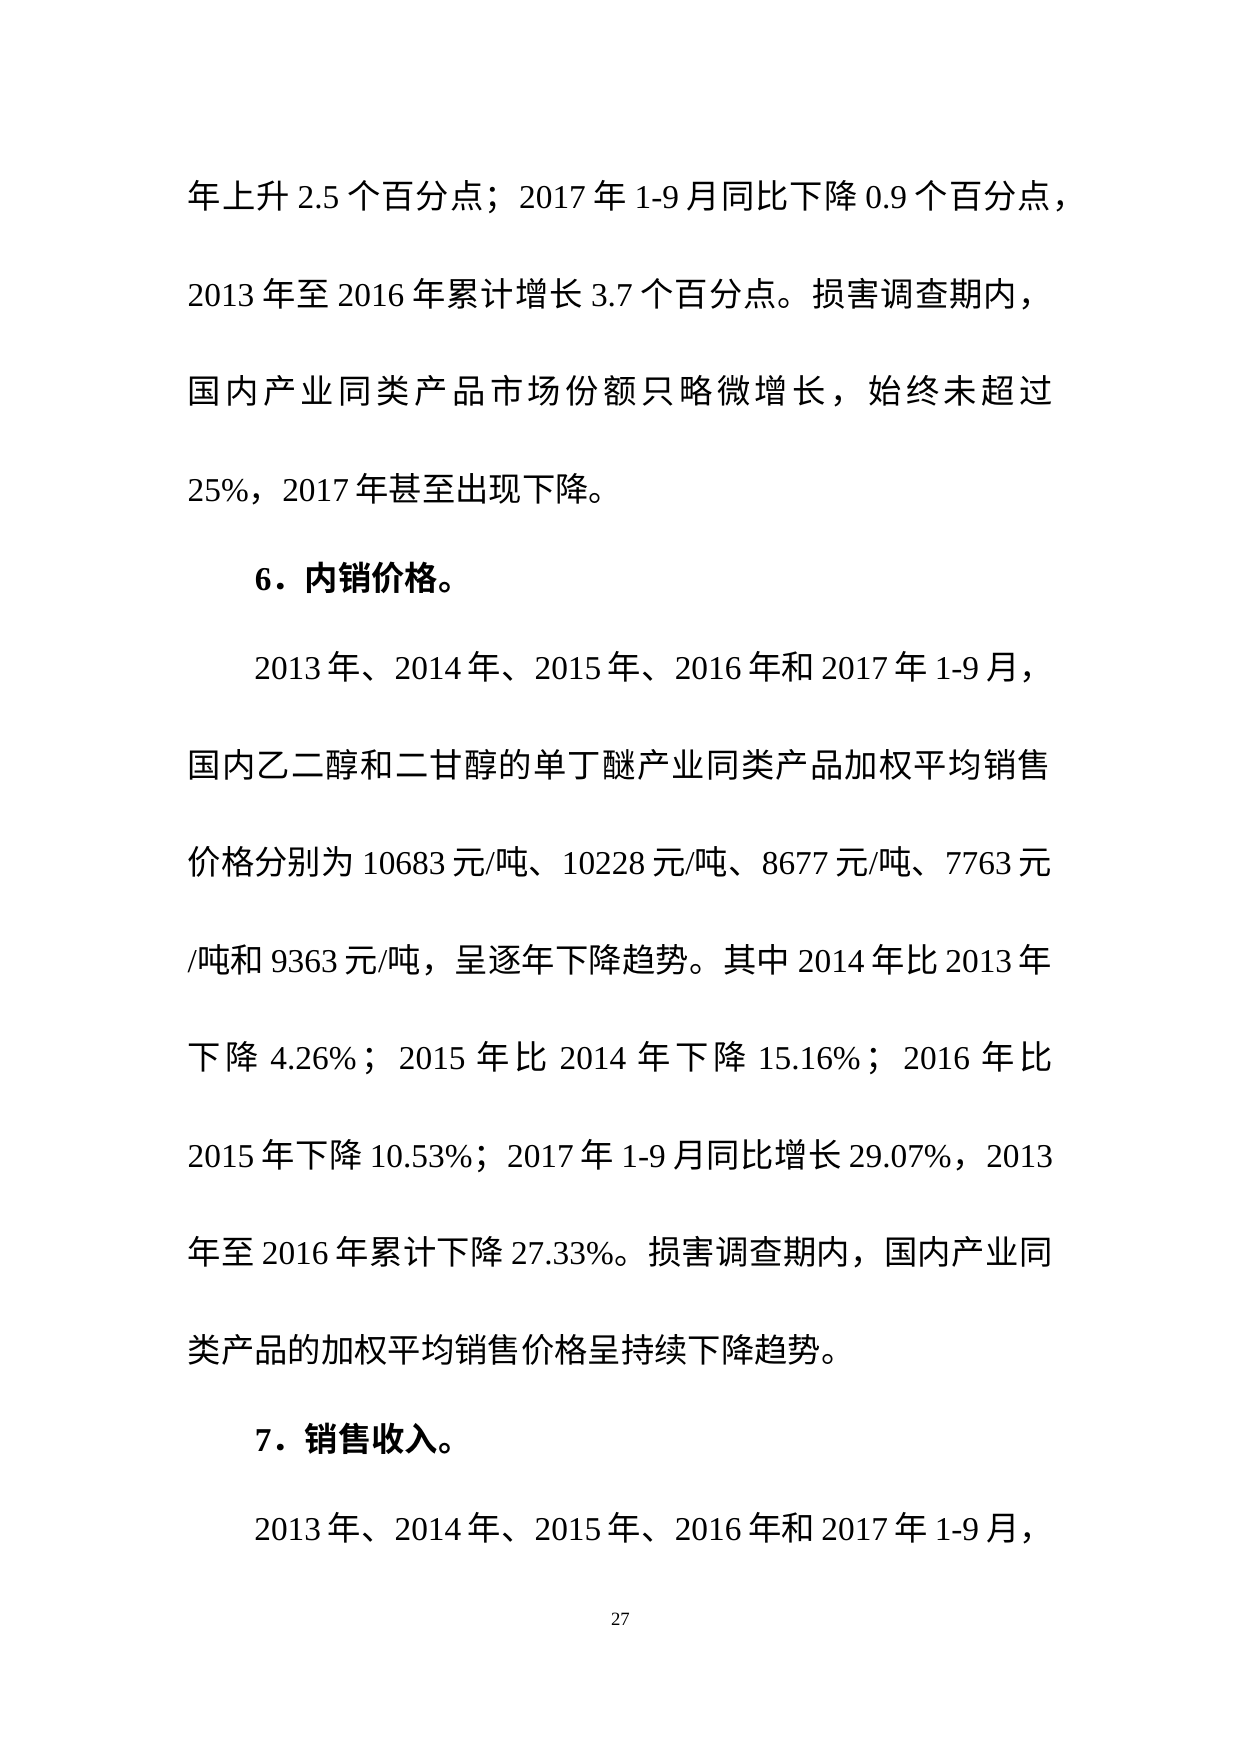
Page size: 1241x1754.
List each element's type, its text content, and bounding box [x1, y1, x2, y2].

text 7．销售收入。 [187, 1404, 1053, 1469]
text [187, 1493, 1053, 1558]
text 6．内销价格。 [187, 543, 1053, 608]
text 2013年、2014年、2015年、2016年和2017年1-9月，国内乙二醇和二甘醇的单丁醚产业同类产品加权平均销售价格分别为10683元/吨、10228元/吨、8677元/吨、7763元/吨和9363元/吨，呈逐年下降趋势。其中2014年比2013年下降4.26%；2015年比2014年下降15.16%；2016年比2015年下降10.53%；2017年1-9月同比增长29.07%，2013年至2016年累计下降27.33%。损害调查期内，国内产业同类产品的加权平均销售价格呈持续下降趋势。 [187, 633, 1053, 1380]
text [187, 162, 1053, 519]
